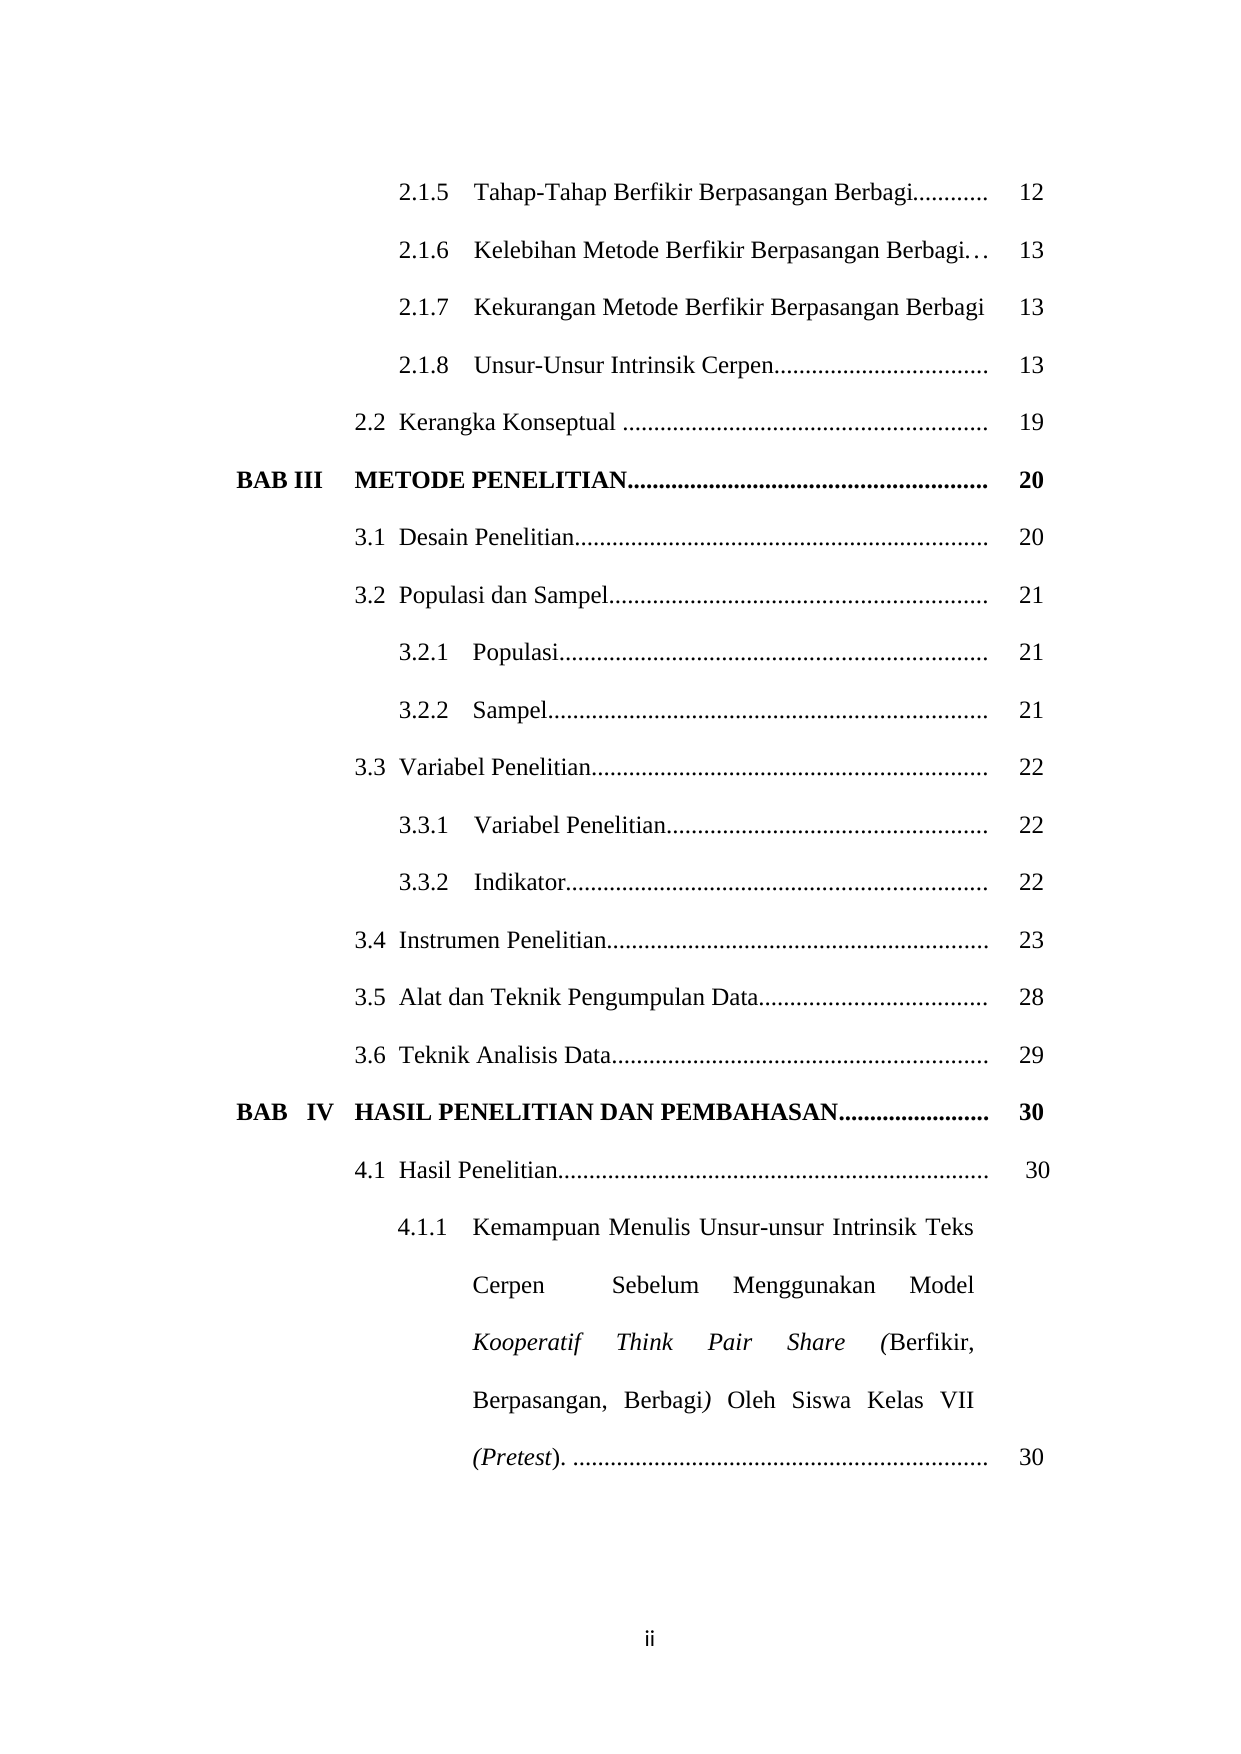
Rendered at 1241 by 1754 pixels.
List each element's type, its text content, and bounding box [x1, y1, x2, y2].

list Variabel Penelitian 22 [354, 752, 1063, 781]
list Kelebihan Metode Berfikir Berpasangan Berbagi 13 [399, 235, 1063, 263]
list Indikator 22 [399, 867, 1063, 896]
text BAB III METODE PENELITIAN 20 [236, 465, 1063, 493]
list Unsur-Unsur Intrinsik Cerpen 13 [399, 350, 1063, 378]
list Kekurangan Metode Berfikir Berpasangan Berbagi 13 [399, 292, 1063, 321]
list Hasil Penelitian 30 [354, 1155, 1063, 1183]
list Kerangka Konseptual 19 [354, 407, 1063, 436]
list Kemampuan Menulis Unsur-unsur Intrinsik Teks Cerpen Sebelum Menggunakan Model Kooperatif Think Pair Share (Berfikir, Berpasangan, Berbagi) Oleh Siswa Kelas VII (Pretest). 30 [397, 1212, 974, 1471]
text BAB IV HASIL PENELITIAN DAN PEMBAHASAN 30 [236, 1097, 1063, 1126]
list Teknik Analisis Data 29 [354, 1040, 1063, 1068]
list Alat dan Teknik Pengumpulan Data 28 [354, 982, 1063, 1011]
list Populasi dan Sampel 21 [354, 580, 1063, 608]
list Instrumen Penelitian 23 [354, 925, 1063, 953]
list Desain Penelitian 20 [354, 522, 1063, 551]
list Sampel 21 [399, 695, 1063, 723]
list Populasi 21 [399, 637, 1063, 666]
list Variabel Penelitian 22 [399, 810, 1063, 838]
list Tahap-Tahap Berfikir Berpasangan Berbagi 12 [399, 177, 1063, 206]
